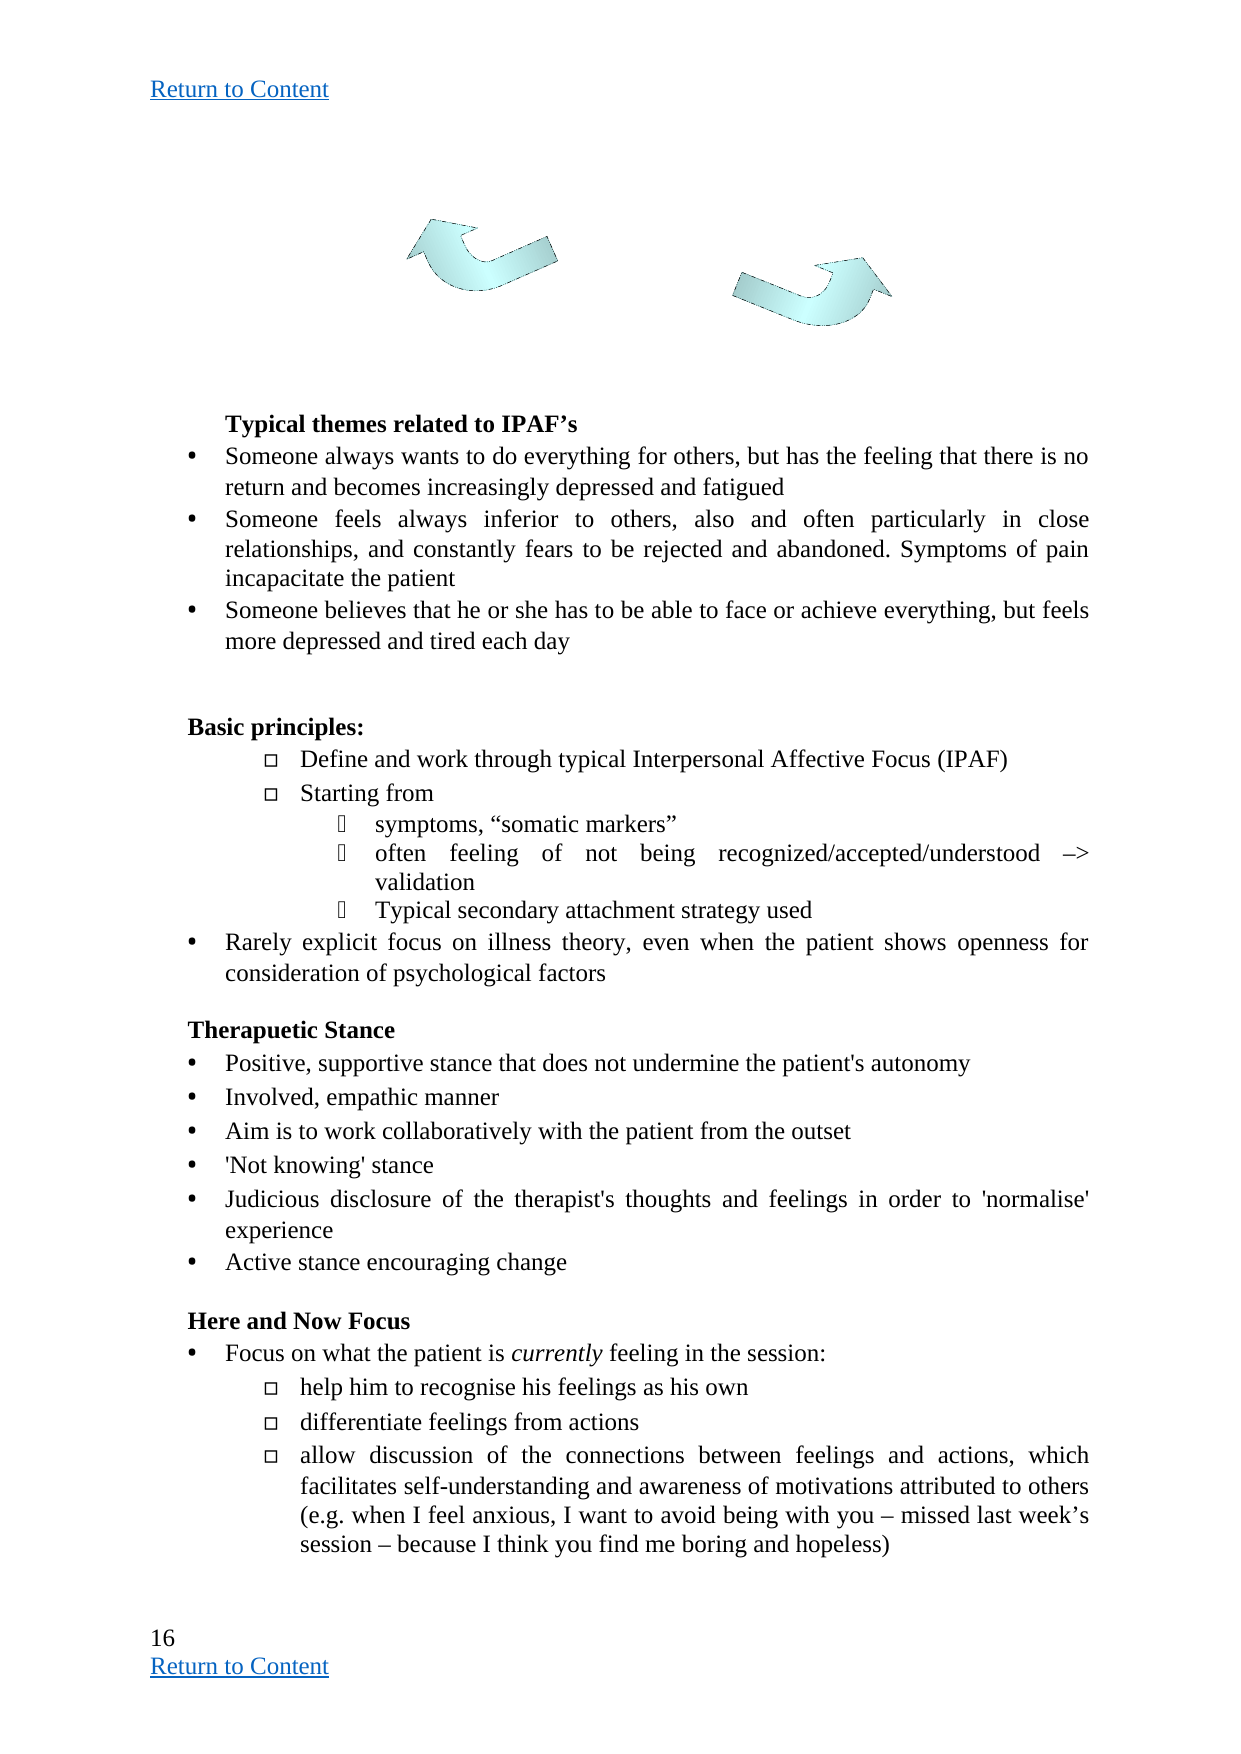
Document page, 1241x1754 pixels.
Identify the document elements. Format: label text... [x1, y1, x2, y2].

list Aim is to work collaboratively with the patient from the outset [187, 1112, 1090, 1147]
text Here and Now Focus [187, 1306, 1090, 1335]
list Someone always wants to do everything for others, but has the feeling that there is no return and becomes increasingly depressed and fatigued [187, 437, 1090, 500]
list allow discussion of the connections between feelings and actions, which facilitates self-understanding and awareness of motivations attributed to others (e.g. when I feel anxious, I want to avoid being with you – missed last week’s session – because I think you find me boring and hopeless) [262, 1437, 1090, 1557]
list Active stance encouraging change [187, 1243, 1090, 1277]
list differentiate feelings from actions [262, 1403, 1090, 1437]
list Typical secondary attachment strategy used [337, 895, 1090, 924]
list often feeling of not being recognized/accepted/understood –> validation [337, 838, 1090, 895]
text Therapuetic Stance [150, 1016, 1090, 1044]
list Positive, supportive stance that does not undermine the patient's autonomy [187, 1044, 1090, 1078]
list Rarely explicit focus on illness theory, even when the patient shows openness for consideration of psychological factors [187, 924, 1090, 987]
text Typical themes related to IPAF’s [150, 409, 1090, 437]
list Judicious disclosure of the therapist's thoughts and feelings in order to 'normalise' experience [187, 1181, 1090, 1243]
list symptoms, “somatic markers” [337, 809, 1090, 838]
list Someone feels always inferior to others, also and often particularly in close relationships, and constantly fears to be rejected and abandoned. Symptoms of pain incapacitate the patient [187, 500, 1090, 592]
list Someone believes that he or she has to be able to face or achieve everything, but feels more depressed and tired each day [187, 592, 1090, 655]
list Focus on what the patient is currently feeling in the session: [187, 1335, 1090, 1369]
list Define and work through typical Interpersonal Affective Focus (IPAF) [262, 741, 1090, 775]
list Starting from [262, 775, 1090, 809]
list help him to recognise his feelings as his own [262, 1369, 1090, 1403]
list 'Not knowing' stance [187, 1147, 1090, 1181]
text Basic principles: [150, 712, 1090, 741]
list Involved, empathic manner [187, 1078, 1090, 1112]
